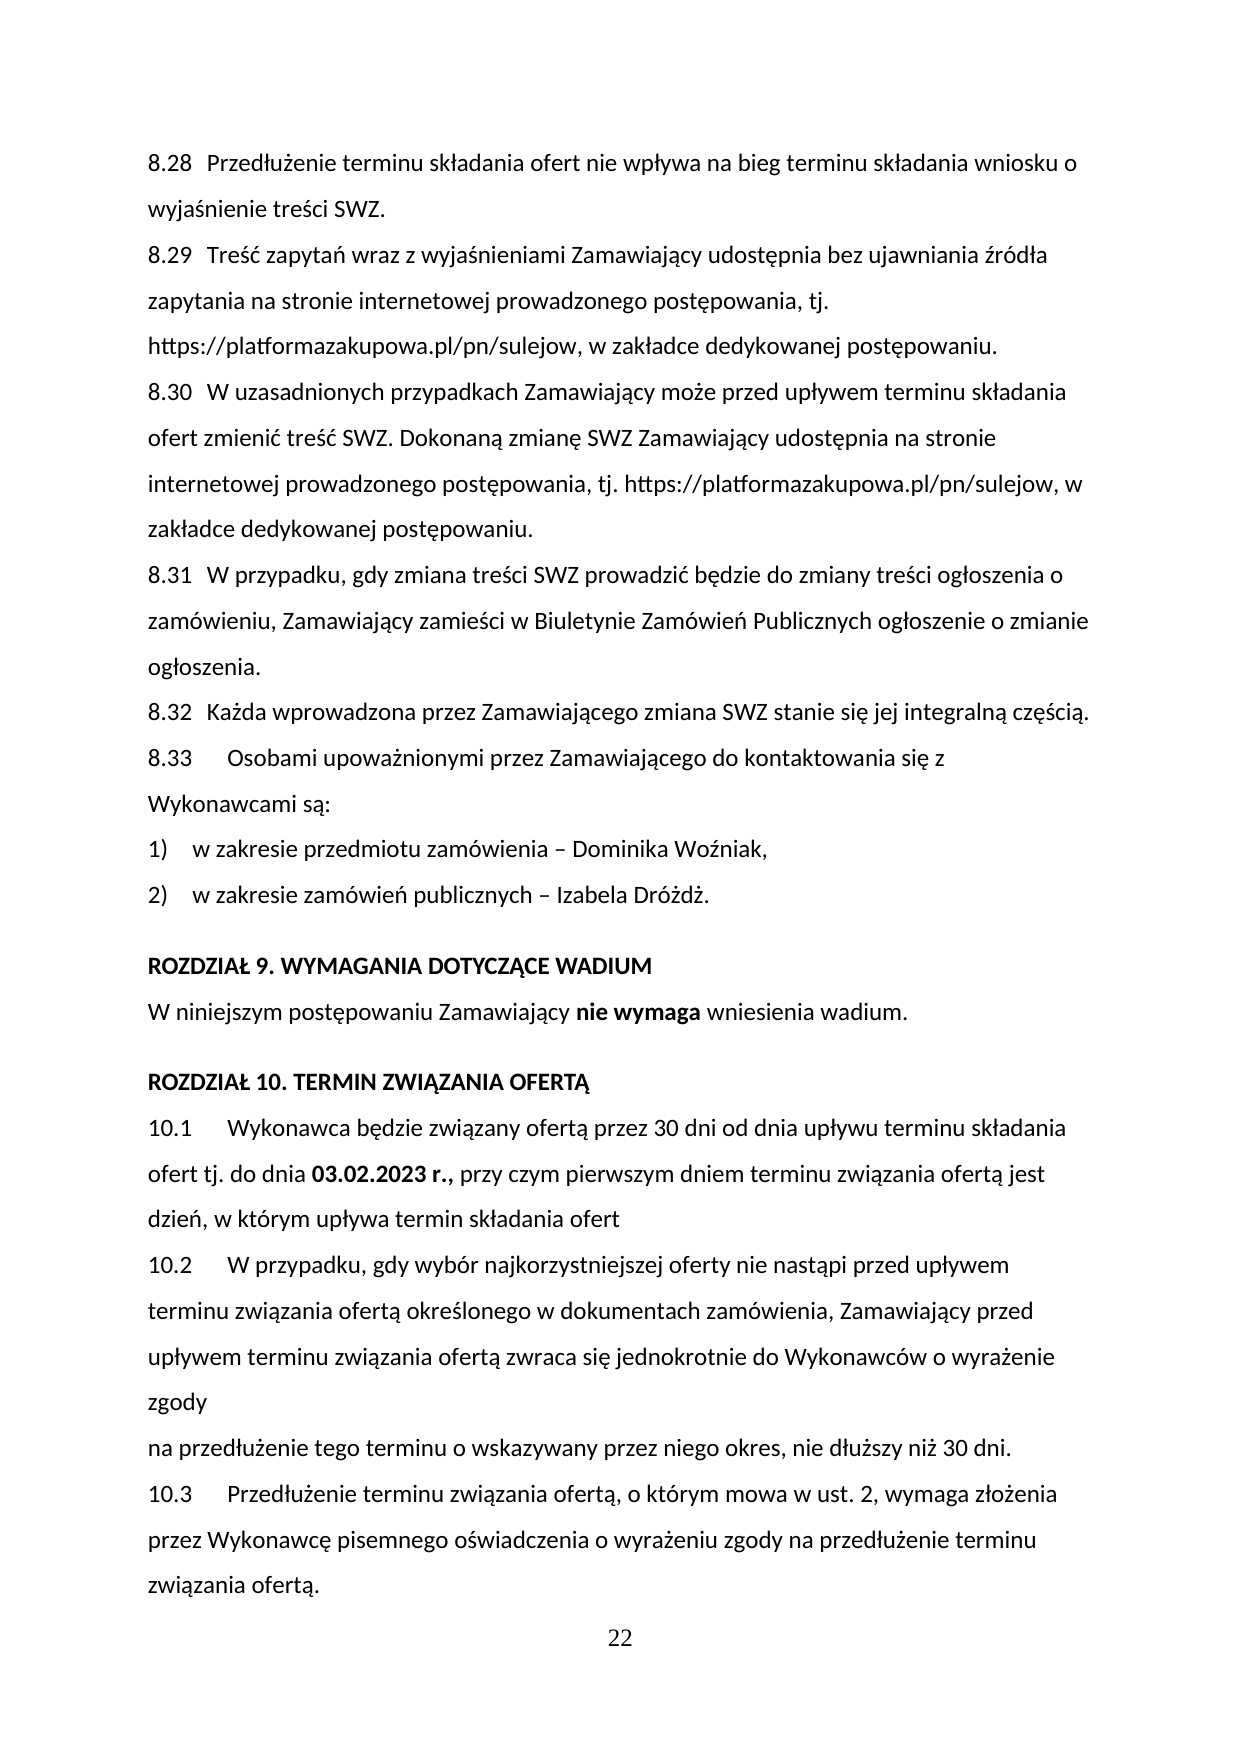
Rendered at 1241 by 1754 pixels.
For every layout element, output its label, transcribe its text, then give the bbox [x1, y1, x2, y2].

list Przedłużenie terminu składania ofert nie wpływa na bieg terminu składania wniosku o wyjaśnienie treści SWZ. [148, 148, 1093, 224]
subtitle ROZDZIAŁ 9. WYMAGANIA DOTYCZĄCE WADIUM [148, 950, 1093, 981]
list W uzasadnionych przypadkach Zamawiający może przed upływem terminu składania ofert zmienić treść SWZ. Dokonaną zmianę SWZ Zamawiający udostępnia na stronie internetowej prowadzonego postępowania, tj. https://platformazakupowa.pl/pn/sulejow, w zakładce dedykowanej postępowaniu. [148, 376, 1093, 544]
list Przedłużenie terminu związania ofertą, o którym mowa w ust. 2, wymaga złożenia przez Wykonawcę pisemnego oświadczenia o wyrażeniu zgody na przedłużenie terminu związania ofertą. [148, 1478, 1093, 1600]
list w zakresie przedmiotu zamówienia – Dominika Woźniak, [148, 833, 1093, 864]
subtitle ROZDZIAŁ 10. TERMIN ZWIĄZANIA OFERTĄ [148, 1066, 1093, 1097]
list w zakresie zamówień publicznych – Izabela Dróżdż. [148, 879, 1093, 910]
text W niniejszym postępowaniu Zamawiający nie wymaga wniesienia wadium. [148, 996, 1093, 1026]
list W przypadku, gdy wybór najkorzystniejszej oferty nie nastąpi przed upływem terminu związania ofertą określonego w dokumentach zamówienia, Zamawiający przed upływem terminu związania ofertą zwraca się jednokrotnie do Wykonawców o wyrażenie zgody na przedłużenie tego terminu o wskazywany przez niego okres, nie dłuższy niż 30 dni. [148, 1249, 1093, 1463]
list Osobami upoważnionymi przez Zamawiającego do kontaktowania się z Wykonawcami są: [148, 742, 1093, 818]
list W przypadku, gdy zmiana treści SWZ prowadzić będzie do zmiany treści ogłoszenia o zamówieniu, Zamawiający zamieści w Biuletynie Zamówień Publicznych ogłoszenie o zmianie ogłoszenia. [148, 559, 1093, 681]
list Treść zapytań wraz z wyjaśnieniami Zamawiający udostępnia bez ujawniania źródła zapytania na stronie internetowej prowadzonego postępowania, tj. https://platformazakupowa.pl/pn/sulejow, w zakładce dedykowanej postępowaniu. [148, 239, 1093, 361]
list Wykonawca będzie związany ofertą przez 30 dni od dnia upływu terminu składania ofert tj. do dnia 03.02.2023 r., przy czym pierwszym dniem terminu związania ofertą jest dzień, w którym upływa termin składania ofert [148, 1112, 1093, 1234]
list Każda wprowadzona przez Zamawiającego zmiana SWZ stanie się jej integralną częścią. [148, 696, 1093, 727]
